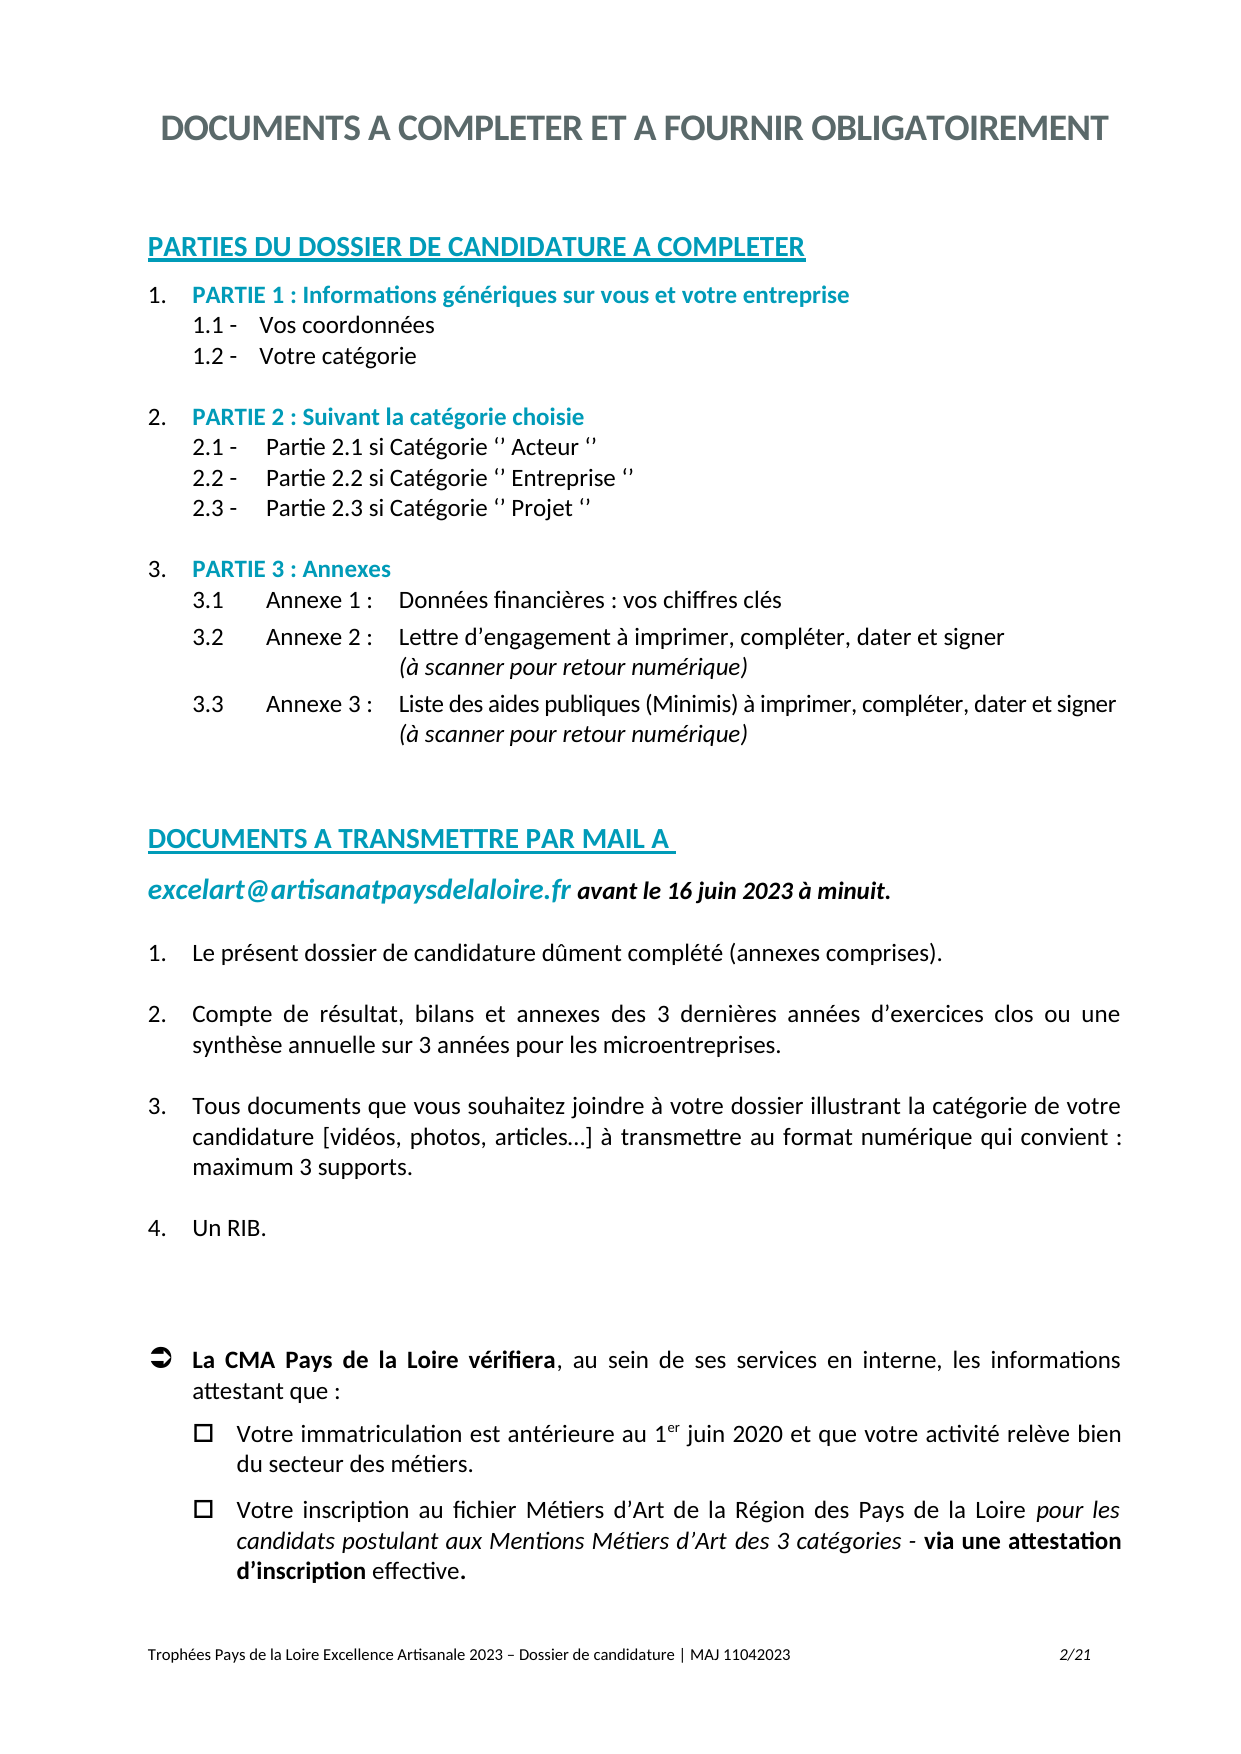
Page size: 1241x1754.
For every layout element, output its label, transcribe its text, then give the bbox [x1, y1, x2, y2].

list Partie 2.3 si Catégorie ‘’ Projet ‘’ [192, 492, 1122, 523]
list PARTIE 2 : Suivant la catégorie choisie [148, 401, 1122, 431]
list Compte de résultat, bilans et annexes des 3 dernières années d’exercices clos ou une synthèse annuelle sur 3 années pour les microentreprises. [148, 998, 1122, 1059]
text PARTIES DU DOSSIER DE CANDIDATURE A COMPLETER [148, 228, 1122, 263]
list Un RIB. [148, 1212, 1122, 1243]
list Votre inscription au fichier Métiers d’Art de la Région des Pays de la Loire pour les candidats postulant aux Mentions Métiers d’Art des 3 catégories - via une attestation d’inscription effective. [192, 1494, 1122, 1586]
list Annexe 2 : Lettre d’engagement à imprimer, compléter, dater et signer [192, 621, 1122, 651]
text La CMA Pays de la Loire vérifiera, au sein de ses services en interne, les informations attestant que : [148, 1344, 1122, 1406]
list Partie 2.1 si Catégorie ‘’ Acteur ‘’ [192, 431, 1122, 462]
text Votre immatriculation est antérieure au 1er juin 2020 et que votre activité relève bien du secteur des métiers. [192, 1418, 1122, 1479]
text (à scanner pour retour numérique) [192, 719, 1122, 749]
list Annexe 3 : Liste des aides publiques (Minimis) à imprimer, compléter, dater et signer [192, 688, 1122, 719]
text (à scanner pour retour numérique) [192, 651, 1122, 682]
list Partie 2.2 si Catégorie ‘’ Entreprise ‘’ [192, 462, 1122, 492]
list PARTIE 3 : Annexes [148, 553, 1122, 584]
list Votre catégorie [192, 340, 1122, 370]
text DOCUMENTS A COMPLETER ET A FOURNIR OBLIGATOIREMENT [148, 104, 1122, 150]
list Le présent dossier de candidature dûment complété (annexes comprises). [148, 937, 1122, 968]
list Tous documents que vous souhaitez joindre à votre dossier illustrant la catégorie de votre candidature [vidéos, photos, articles…] à transmettre au format numérique qui convient : maximum 3 supports. [148, 1090, 1122, 1182]
text excelart@artisanatpaysdelaloire.fr avant le 16 juin 2023 à minuit. [148, 871, 1122, 907]
text DOCUMENTS A TRANSMETTRE PAR MAIL A [148, 820, 1122, 856]
list Vos coordonnées [192, 309, 1122, 340]
list Annexe 1 : Données financières : vos chiffres clés [192, 584, 1122, 614]
list PARTIE 1 : Informations génériques sur vous et votre entreprise [148, 279, 1122, 309]
